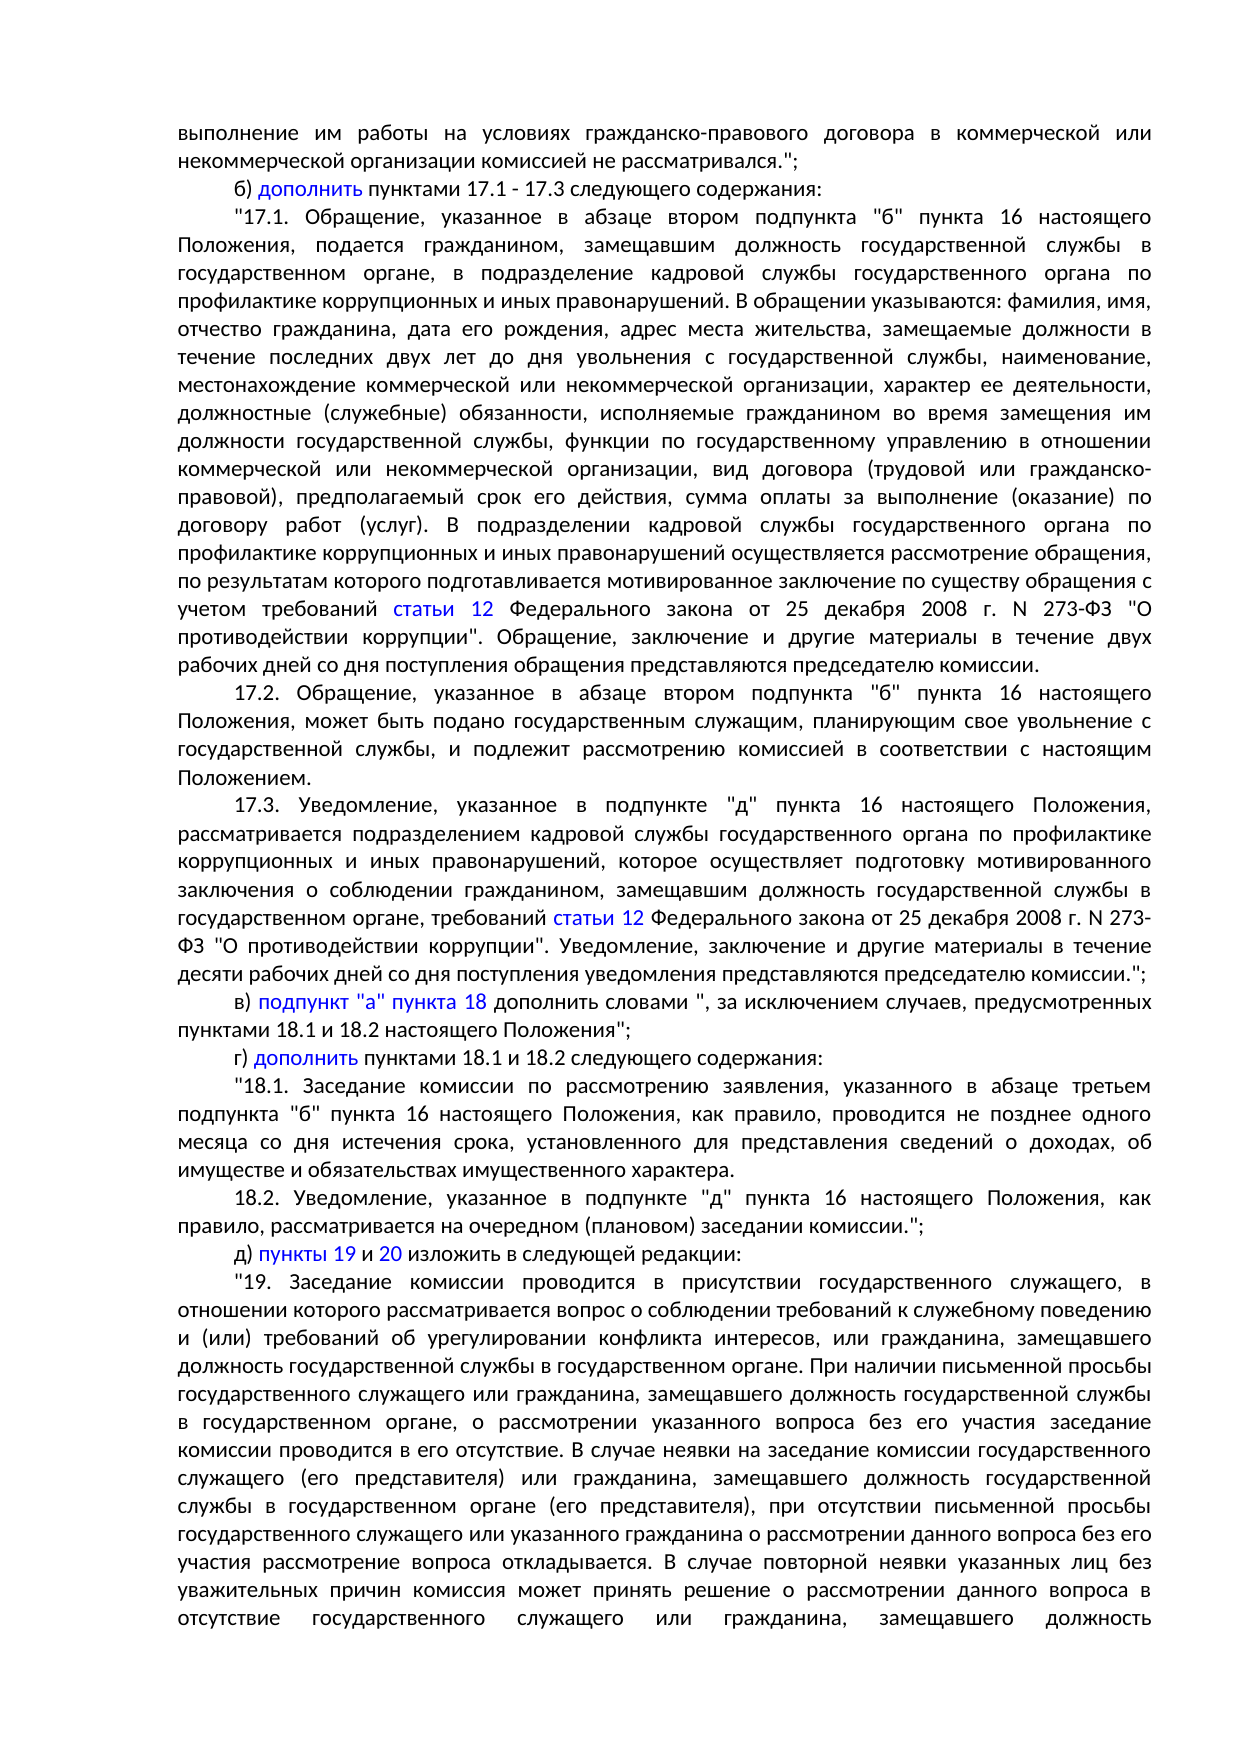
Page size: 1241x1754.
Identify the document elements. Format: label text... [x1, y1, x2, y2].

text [177, 1267, 1152, 1631]
text 17.3. Уведомление, указанное в подпункте "д" пункта 16 настоящего Положения, рассматривается подразделением кадровой службы государственного органа по профилактике коррупционных и иных правонарушений, которое осуществляет подготовку мотивированного заключения о соблюдении гражданином, замещавшим должность государственной службы в государственном органе, требований статьи 12 Федерального закона от 25 декабря 2008 г. N 273-ФЗ "О противодействии коррупции". Уведомление, заключение и другие материалы в течение десяти рабочих дней со дня поступления уведомления представляются председателю комиссии."; [177, 791, 1152, 987]
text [177, 118, 1152, 174]
text "18.1. Заседание комиссии по рассмотрению заявления, указанного в абзаце третьем подпункта "б" пункта 16 настоящего Положения, как правило, проводится не позднее одного месяца со дня истечения срока, установленного для представления сведений о доходах, об имуществе и обязательствах имущественного характера. [177, 1071, 1152, 1183]
text г) дополнить пунктами 18.1 и 18.2 следующего содержания: [177, 1043, 1152, 1071]
text 17.2. Обращение, указанное в абзаце втором подпункта "б" пункта 16 настоящего Положения, может быть подано государственным служащим, планирующим свое увольнение с государственной службы, и подлежит рассмотрению комиссией в соответствии с настоящим Положением. [177, 678, 1152, 791]
text б) дополнить пунктами 17.1 - 17.3 следующего содержания: [177, 174, 1152, 202]
text д) пункты 19 и 20 изложить в следующей редакции: [177, 1239, 1152, 1267]
text 18.2. Уведомление, указанное в подпункте "д" пункта 16 настоящего Положения, как правило, рассматривается на очередном (плановом) заседании комиссии."; [177, 1183, 1152, 1239]
text "17.1. Обращение, указанное в абзаце втором подпункта "б" пункта 16 настоящего Положения, подается гражданином, замещавшим должность государственной службы в государственном органе, в подразделение кадровой службы государственного органа по профилактике коррупционных и иных правонарушений. В обращении указываются: фамилия, имя, отчество гражданина, дата его рождения, адрес места жительства, замещаемые должности в течение последних двух лет до дня увольнения с государственной службы, наименование, местонахождение коммерческой или некоммерческой организации, характер ее деятельности, должностные (служебные) обязанности, исполняемые гражданином во время замещения им должности государственной службы, функции по государственному управлению в отношении коммерческой или некоммерческой организации, вид договора (трудовой или гражданско-правовой), предполагаемый срок его действия, сумма оплаты за выполнение (оказание) по договору работ (услуг). В подразделении кадровой службы государственного органа по профилактике коррупционных и иных правонарушений осуществляется рассмотрение обращения, по результатам которого подготавливается мотивированное заключение по существу обращения с учетом требований статьи 12 Федерального закона от 25 декабря 2008 г. N 273-ФЗ "О противодействии коррупции". Обращение, заключение и другие материалы в течение двух рабочих дней со дня поступления обращения представляются председателю комиссии. [177, 202, 1152, 678]
text в) подпункт "а" пункта 18 дополнить словами ", за исключением случаев, предусмотренных пунктами 18.1 и 18.2 настоящего Положения"; [177, 987, 1152, 1043]
